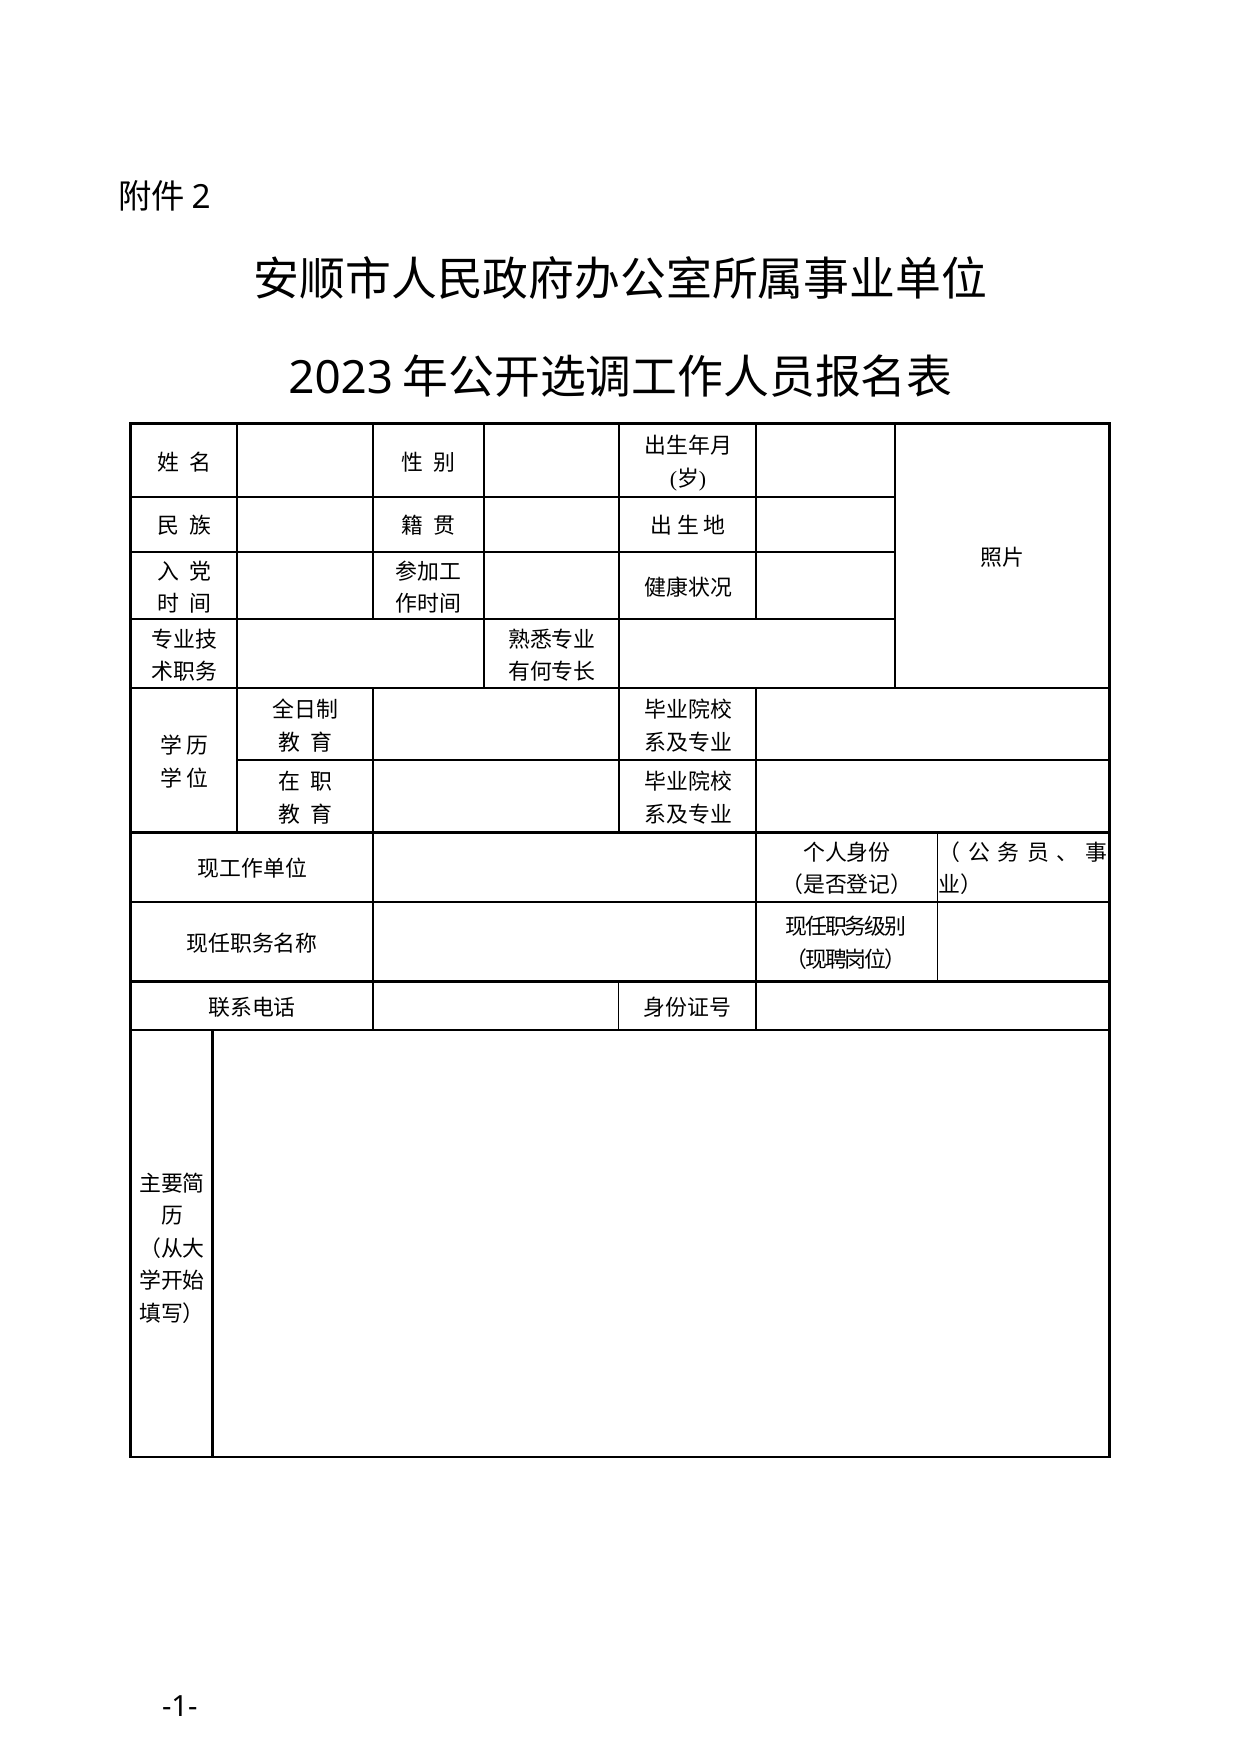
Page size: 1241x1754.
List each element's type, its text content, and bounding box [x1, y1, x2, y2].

table_cell [238, 620, 483, 687]
table_cell 主要简历 （从大学开始填写） [132, 1031, 211, 1456]
table_header 出生年月 (岁) [620, 425, 755, 496]
table_cell [485, 498, 618, 551]
table_cell [374, 834, 755, 901]
table_cell 籍 贯 [374, 498, 483, 551]
table_cell 入 党 时 间 [132, 553, 236, 618]
table_cell 联系电话 [132, 983, 372, 1029]
table_cell 毕业院校 系及专业 [620, 761, 755, 831]
table_cell 参加工 作时间 [374, 553, 483, 618]
table_cell [757, 761, 1108, 831]
table_cell 民 族 [132, 498, 236, 551]
table_cell [938, 903, 1108, 980]
table_cell [757, 498, 894, 551]
table_cell [757, 983, 1108, 1029]
table_cell 在 职 教 育 [238, 761, 372, 831]
text 附件2 [118, 162, 1122, 227]
table_cell 健康状况 [620, 553, 755, 618]
table_cell [757, 553, 894, 618]
table_header 性 别 [374, 425, 483, 496]
table_cell （公务员、事业） [938, 834, 1108, 901]
table_cell [214, 1031, 1108, 1456]
table_cell 学 历 学 位 [132, 689, 236, 831]
table_cell 个人身份 （是否登记） [757, 834, 937, 901]
table_cell 出 生 地 [620, 498, 755, 551]
text 2023年公开选调工作人员报名表 [118, 324, 1122, 422]
text 安顺市人民政府办公室所属事业单位 [118, 227, 1122, 324]
table_header 姓 名 [132, 425, 236, 496]
table_cell [374, 983, 618, 1029]
table_header [238, 425, 372, 496]
table_cell 现任职务级别 （现聘岗位） [757, 903, 937, 980]
table_cell [757, 689, 1108, 759]
table_cell 毕业院校 系及专业 [620, 689, 755, 759]
table_cell [374, 903, 755, 980]
table_cell 身份证号 [619, 983, 755, 1029]
table_header [757, 425, 894, 496]
table_cell [238, 498, 372, 551]
table_cell 现任职务名称 [132, 903, 372, 980]
table_cell [238, 553, 372, 618]
table_cell [374, 689, 618, 759]
table_header [485, 425, 618, 496]
table_cell [620, 620, 894, 687]
table_cell 全日制 教 育 [238, 689, 372, 759]
table_header 照片 [896, 425, 1108, 687]
table_cell 现工作单位 [132, 834, 372, 901]
table_cell 熟悉专业 有何专长 [485, 620, 618, 687]
table_cell [374, 761, 618, 831]
table_cell 专业技 术职务 [132, 620, 236, 687]
table_cell [485, 553, 618, 618]
